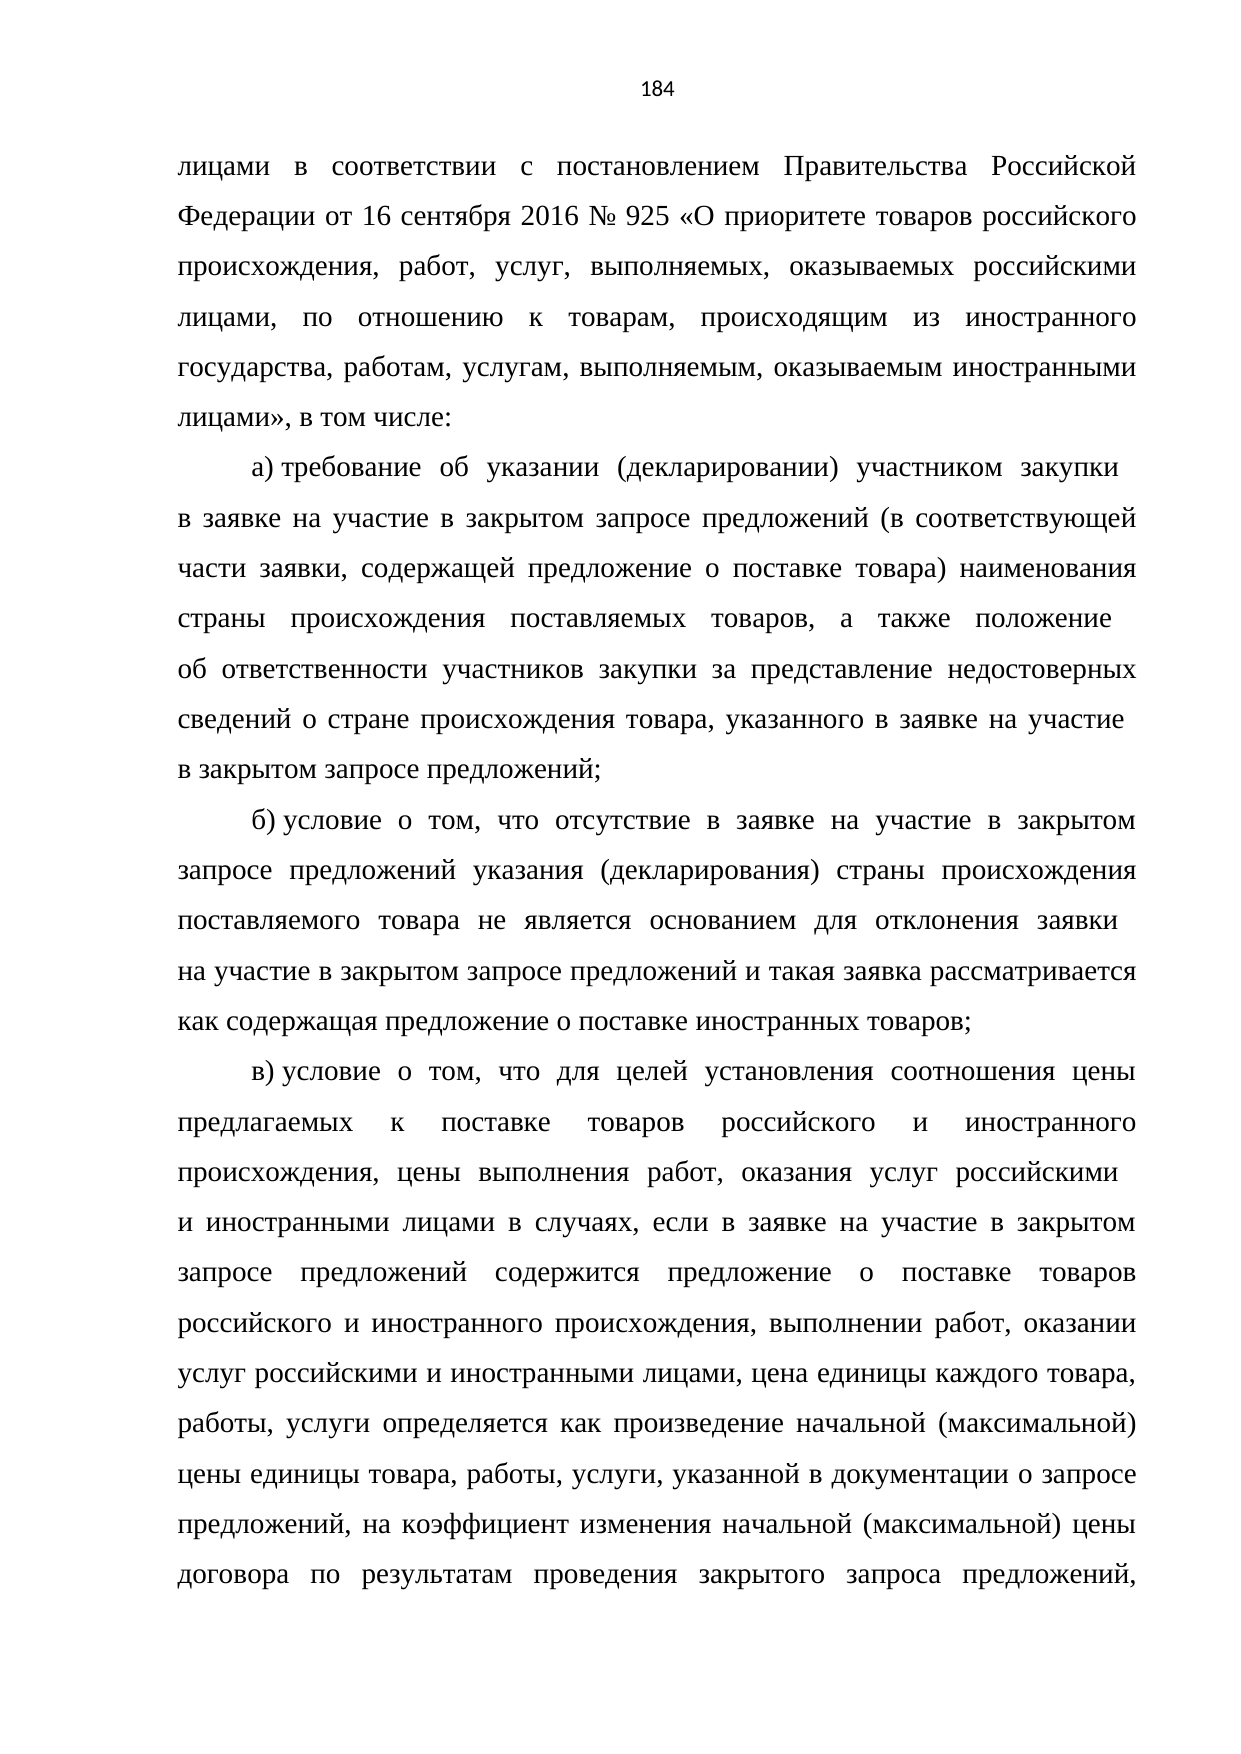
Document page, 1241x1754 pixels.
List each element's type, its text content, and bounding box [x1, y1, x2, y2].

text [177, 1053, 1137, 1590]
text б) условие о том, что отсутствие в заявке на участие в закрытом запросе предложений указания (декларирования) страны происхождения поставляемого товара не является основанием для отклонения заявки на участие в закрытом запросе предложений и такая заявка рассматривается как содержащая предложение о поставке иностранных товаров; [177, 802, 1137, 1037]
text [177, 148, 1137, 433]
text а) требование об указании (декларировании) участником закупки в заявке на участие в закрытом запросе предложений (в соответствующей части заявки, содержащей предложение о поставке товара) наименования страны происхождения поставляемых товаров, а также положение об ответственности участников закупки за представление недостоверных сведений о стране происхождения товара, указанного в заявке на участие в закрытом запросе предложений; [177, 449, 1137, 785]
